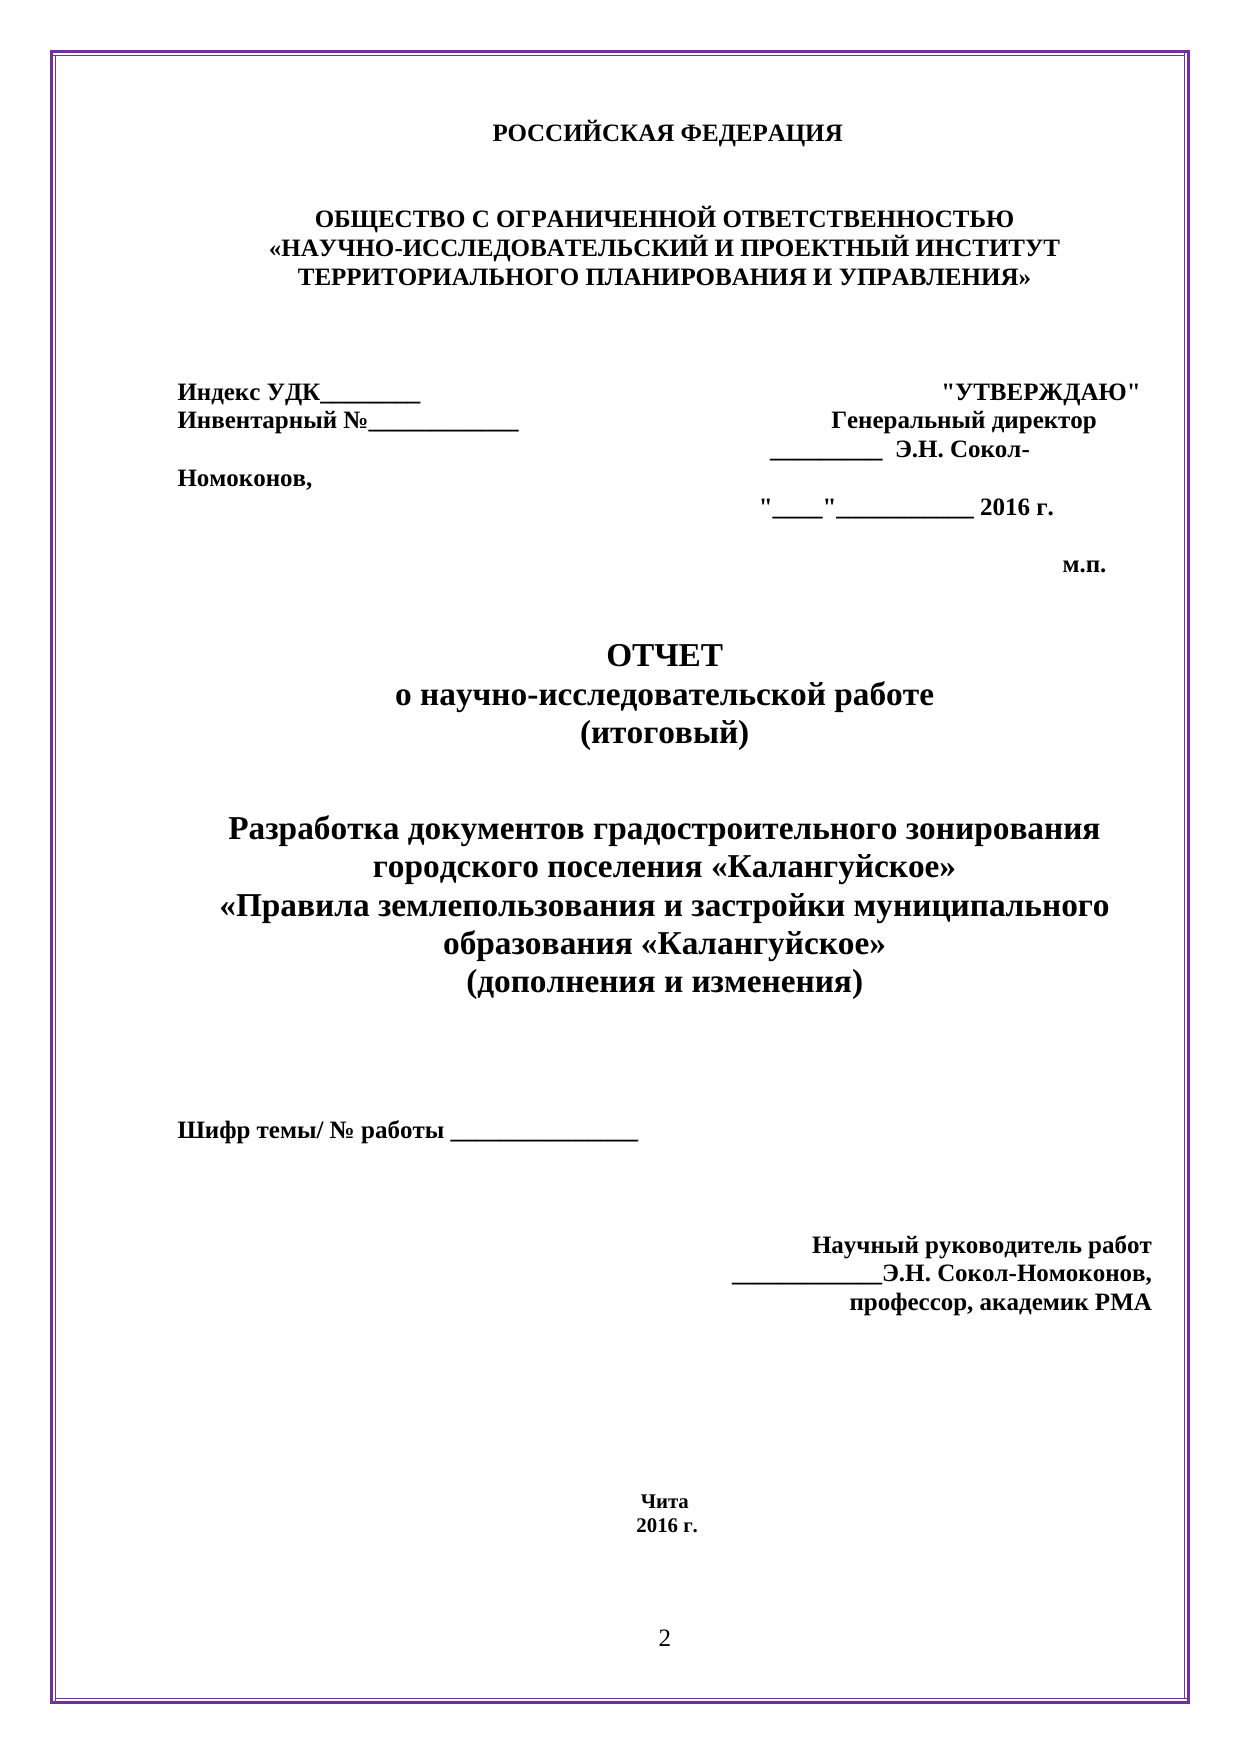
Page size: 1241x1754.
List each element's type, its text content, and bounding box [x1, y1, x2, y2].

text ____________Э.Н. Сокол-Номоконов, [627, 1258, 1152, 1287]
text ТЕРРИТОРИАЛЬНОГО ПЛАНИРОВАНИЯ И УПРАВЛЕНИЯ» [177, 262, 1152, 291]
text "____"___________ 2016 г. [177, 492, 1152, 521]
text профессор, академик РМА [627, 1287, 1152, 1316]
text Индекс УДК________ "УТВЕРЖДАЮ" [177, 377, 1152, 406]
text (итоговый) [177, 712, 1152, 751]
text Научный руководитель работ [177, 1230, 1152, 1258]
text _________ Э.Н. Сокол-Номоконов, [177, 434, 1152, 492]
text о научно-исследовательской работе [177, 674, 1152, 712]
text (дополнения и изменения) [177, 961, 1152, 1000]
text ОБЩЕСТВО С ОГРАНИЧЕННОЙ ОТВЕТСТВЕННОСТЬЮ [177, 204, 1152, 233]
text ОТЧЕТ [177, 636, 1152, 674]
text «НАУЧНО-ИССЛЕДОВАТЕЛЬСКИЙ И ПРОЕКТНЫЙ ИНСТИТУТ [177, 233, 1152, 262]
text «Правила землепользования и застройки муниципального образования «Калангуйское» [177, 885, 1152, 961]
text 2016 г. [177, 1513, 1152, 1537]
text Шифр темы/ № работы _______________ [177, 1115, 1152, 1143]
text Чита [177, 1489, 1152, 1513]
text Разработка документов градостроительного зонирования городского поселения «Калангуйское» [177, 808, 1152, 885]
text РОССИЙСКАЯ ФЕДЕРАЦИЯ [177, 118, 1152, 147]
text м.п. [702, 549, 1152, 578]
text Инвентарный №____________ Генеральный директор [177, 406, 1152, 434]
